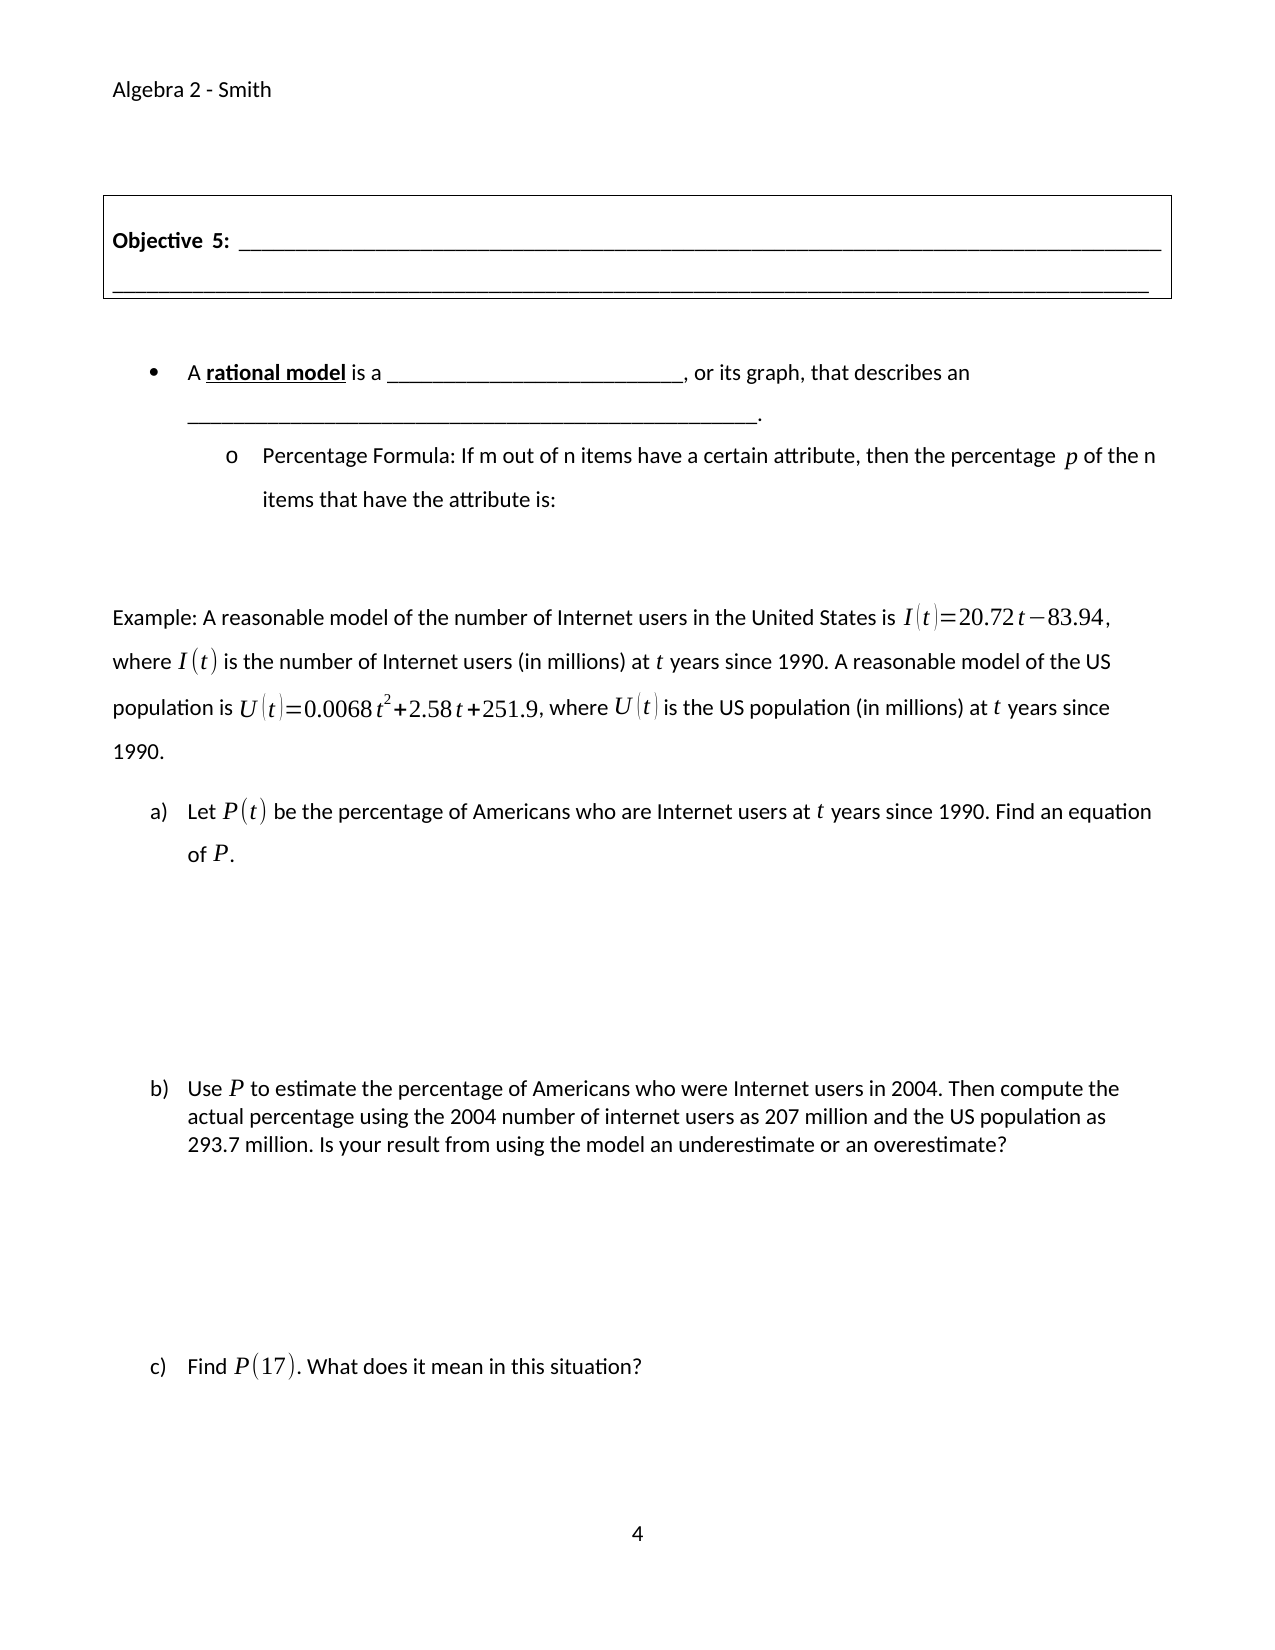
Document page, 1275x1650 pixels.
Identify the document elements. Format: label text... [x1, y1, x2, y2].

text Example: A reasonable model of the number of Internet users in the United States is , where is the number of Internet users (in millions) at years since 1990. A reasonable model of the US population is , where is the US population (in millions) at years since 1990. [112, 602, 1162, 765]
list Use to estimate the percentage of Americans who were Internet users in 2004. Then compute the actual percentage using the 2004 number of internet users as 207 million and the US population as 293.7 million. Is your result from using the model an underestimate or an overestimate? [150, 1074, 1162, 1158]
list Let be the percentage of Americans who are Internet users at years since 1990. Find an equation of . [150, 796, 1162, 868]
list Find . What does it mean in this situation? [150, 1351, 1162, 1381]
list Percentage Formula: If m out of n items have a certain attribute, then the percentage of the n items that have the attribute is: [225, 442, 1162, 513]
list A rational model is a __________________________, or its graph, that describes an __________________________________________________. [150, 358, 1162, 428]
text Objective 5: _________________________________________________________________________________ ___________________________________________________________________________________________ [104, 223, 1171, 298]
